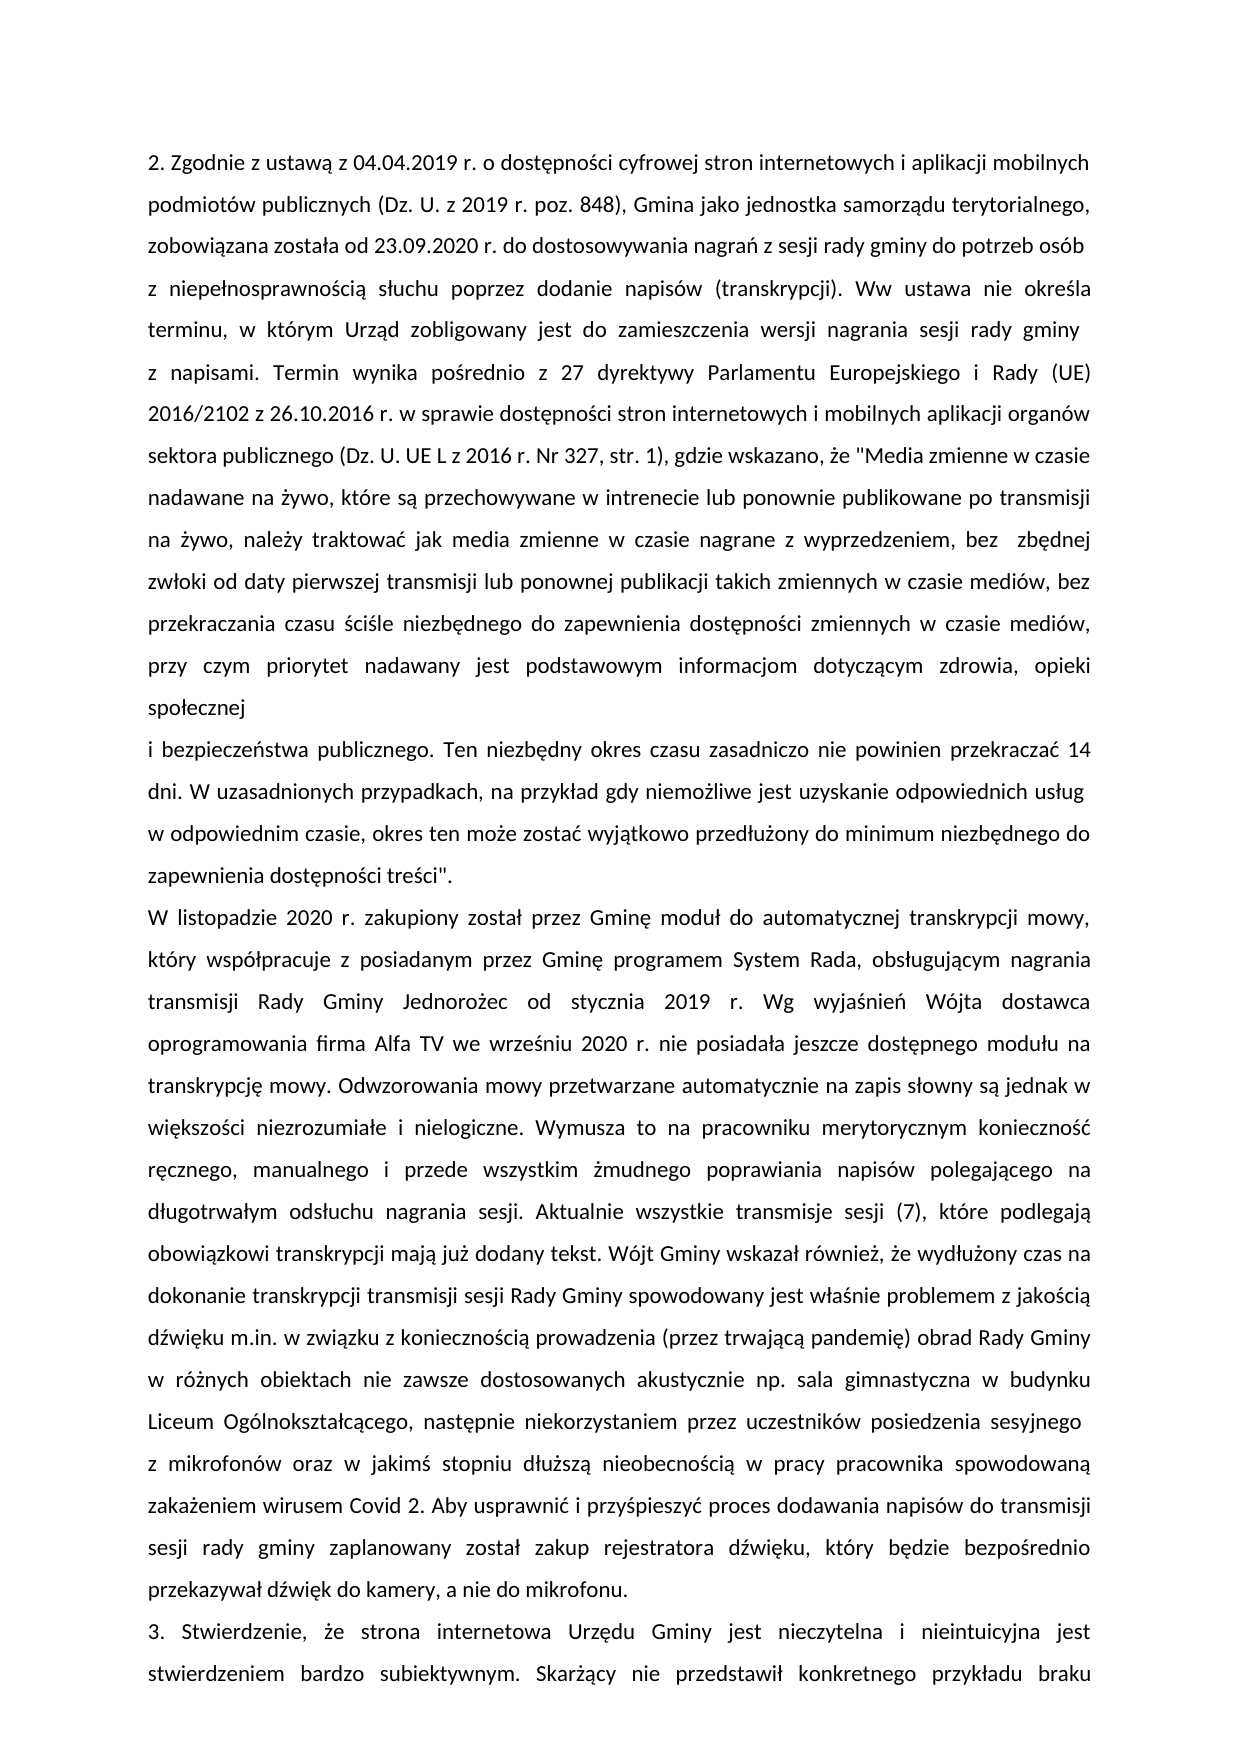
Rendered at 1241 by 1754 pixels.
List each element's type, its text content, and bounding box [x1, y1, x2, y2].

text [148, 1617, 1092, 1687]
text 2. Zgodnie z ustawą z 04.04.2019 r. o dostępności cyfrowej stron internetowych i aplikacji mobilnych podmiotów publicznych (Dz. U. z 2019 r. poz. 848), Gmina jako jednostka samorządu terytorialnego, zobowiązana została od 23.09.2020 r. do dostosowywania nagrań z sesji rady gminy do potrzeb osób z niepełnosprawnością słuchu poprzez dodanie napisów (transkrypcji). Ww ustawa nie określa terminu, w którym Urząd zobligowany jest do zamieszczenia wersji nagrania sesji rady gminy z napisami. Termin wynika pośrednio z 27 dyrektywy Parlamentu Europejskiego i Rady (UE) 2016/2102 z 26.10.2016 r. w sprawie dostępności stron internetowych i mobilnych aplikacji organów sektora publicznego (Dz. U. UE L z 2016 r. Nr 327, str. 1), gdzie wskazano, że "Media zmienne w czasie nadawane na żywo, które są przechowywane w intrenecie lub ponownie publikowane po transmisji na żywo, należy traktować jak media zmienne w czasie nagrane z wyprzedzeniem, bez zbędnej zwłoki od daty pierwszej transmisji lub ponownej publikacji takich zmiennych w czasie mediów, bez przekraczania czasu ściśle niezbędnego do zapewnienia dostępności zmiennych w czasie mediów, przy czym priorytet nadawany jest podstawowym informacjom dotyczącym zdrowia, opieki społecznej i bezpieczeństwa publicznego. Ten niezbędny okres czasu zasadniczo nie powinien przekraczać 14 dni. W uzasadnionych przypadkach, na przykład gdy niemożliwe jest uzyskanie odpowiednich usług w odpowiednim czasie, okres ten może zostać wyjątkowo przedłużony do minimum niezbędnego do zapewnienia dostępności treści". [148, 148, 1092, 889]
text W listopadzie 2020 r. zakupiony został przez Gminę moduł do automatycznej transkrypcji mowy, który współpracuje z posiadanym przez Gminę programem System Rada, obsługującym nagrania transmisji Rady Gminy Jednorożec od stycznia 2019 r. Wg wyjaśnień Wójta dostawca oprogramowania firma Alfa TV we wrześniu 2020 r. nie posiadała jeszcze dostępnego modułu na transkrypcję mowy. Odwzorowania mowy przetwarzane automatycznie na zapis słowny są jednak w większości niezrozumiałe i nielogiczne. Wymusza to na pracowniku merytorycznym konieczność ręcznego, manualnego i przede wszystkim żmudnego poprawiania napisów polegającego na długotrwałym odsłuchu nagrania sesji. Aktualnie wszystkie transmisje sesji (7), które podlegają obowiązkowi transkrypcji mają już dodany tekst. Wójt Gminy wskazał również, że wydłużony czas na dokonanie transkrypcji transmisji sesji Rady Gminy spowodowany jest właśnie problemem z jakością dźwięku m.in. w związku z koniecznością prowadzenia (przez trwającą pandemię) obrad Rady Gminy w różnych obiektach nie zawsze dostosowanych akustycznie np. sala gimnastyczna w budynku Liceum Ogólnokształcącego, następnie niekorzystaniem przez uczestników posiedzenia sesyjnego z mikrofonów oraz w jakimś stopniu dłuższą nieobecnością w pracy pracownika spowodowaną zakażeniem wirusem Covid 2. Aby usprawnić i przyśpieszyć proces dodawania napisów do transmisji sesji rady gminy zaplanowany został zakup rejestratora dźwięku, który będzie bezpośrednio przekazywał dźwięk do kamery, a nie do mikrofonu. [148, 903, 1092, 1603]
